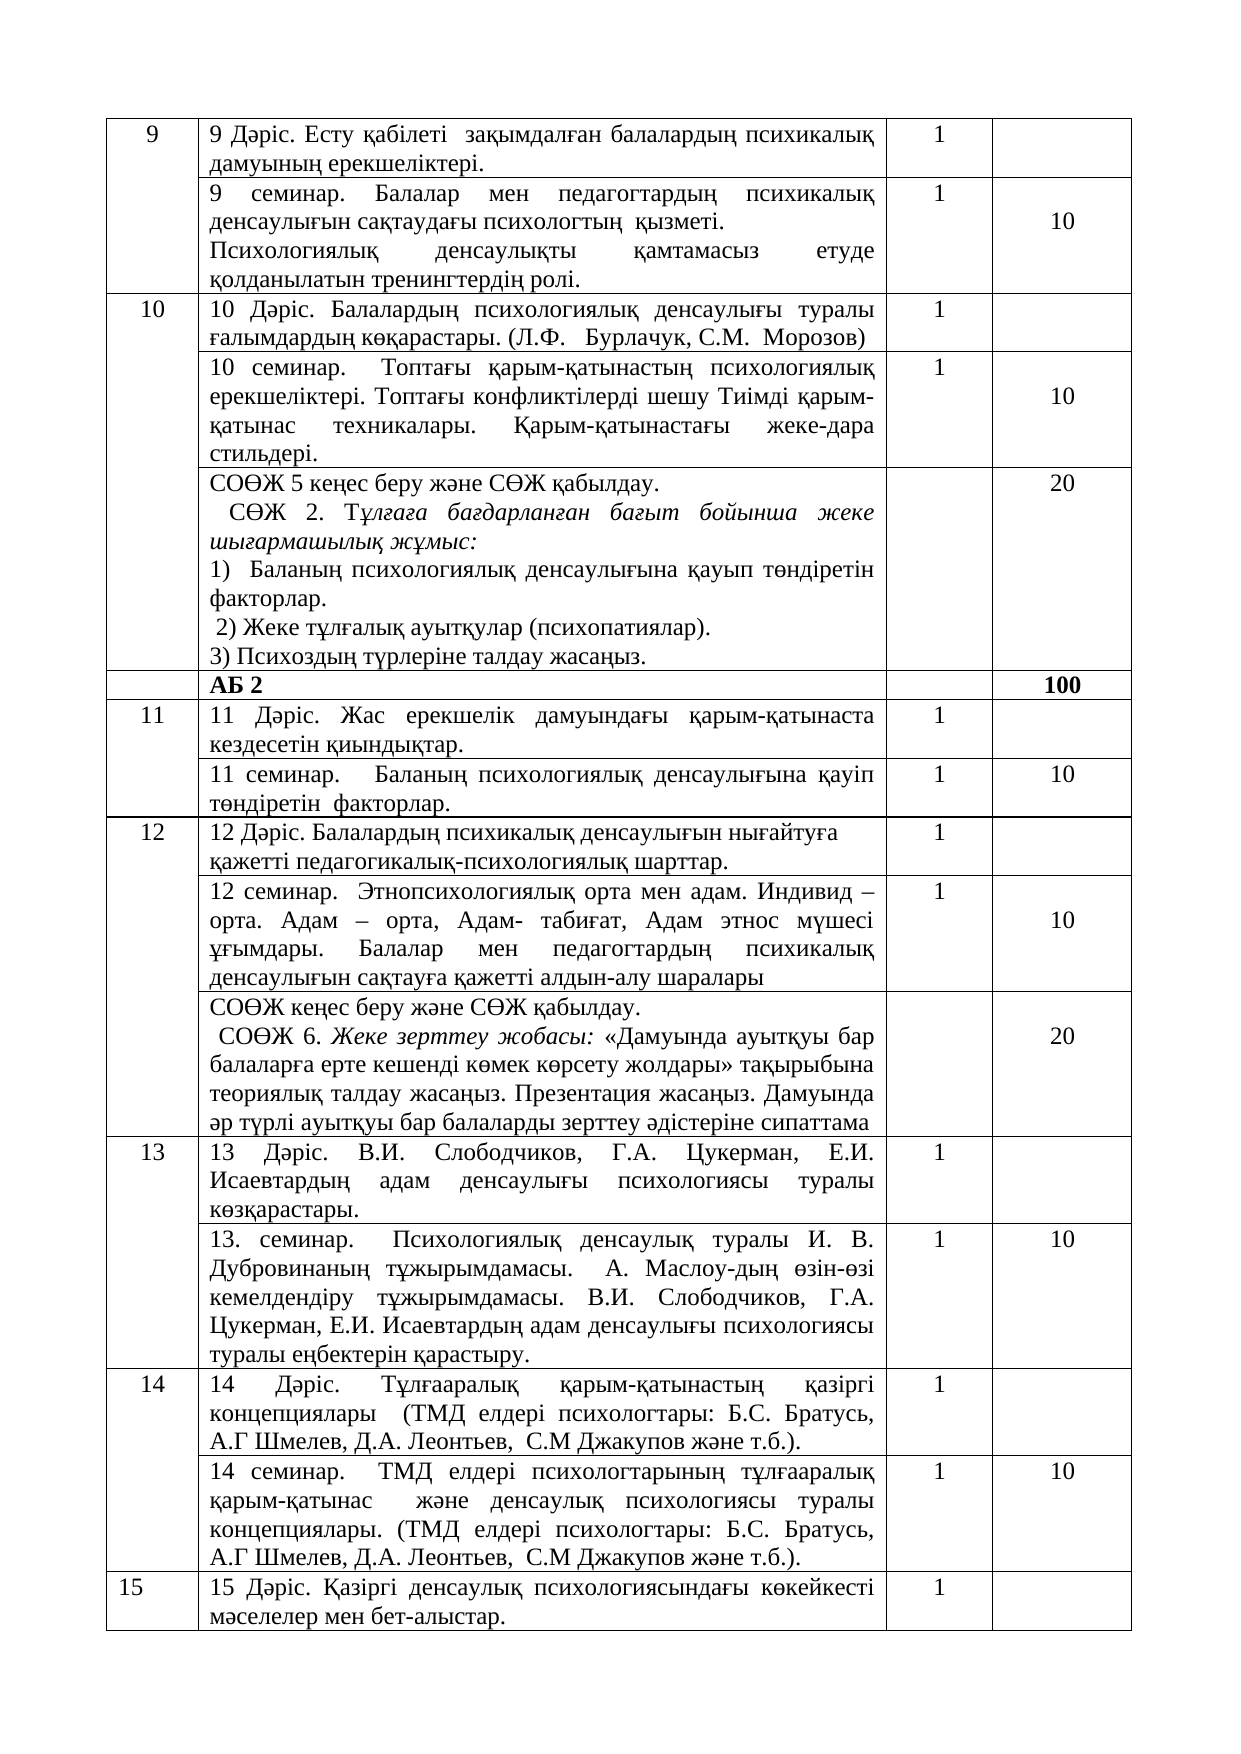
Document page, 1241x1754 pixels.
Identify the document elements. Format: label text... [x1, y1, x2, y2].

table_cell 10 [993, 352, 1131, 467]
table_cell 12 Дәріс. Балалардың психикалық денсаулығын нығайтуға қажетті педагогикалық-психологиялық шарттар. [199, 818, 886, 875]
table_cell 1 [887, 1137, 992, 1223]
table_cell 14 семинар. ТМД елдері психологтарының тұлғааралық қарым-қатынас және денсаулық психологиясы туралы концепциялары. (ТМД елдері психологтары: Б.С. Братусь, А.Г Шмелев, Д.А. Леонтьев, С.М Джакупов және т.б.). [199, 1456, 886, 1571]
table_cell 1 [887, 700, 992, 758]
table_cell 20 [993, 468, 1131, 669]
table_cell 10 [993, 178, 1131, 293]
table_cell [887, 468, 992, 669]
table_cell 1 [887, 1224, 992, 1368]
table_cell 10 [993, 759, 1131, 816]
table_cell 10 Дәріс. Балалардың психологиялық денсаулығы туралы ғалымдардың көқарастары. (Л.Ф. Бурлачук, С.М. Морозов) [199, 294, 886, 351]
table_cell 13. семинар. Психологиялық денсаулық туралы И. В. Дубровинаның тұжырымдамасы. А. Маслоу-дың өзін-өзі кемелдендіру тұжырымдамасы. В.И. Слободчиков, Г.А. Цукерман, Е.И. Исаевтардың адам денсаулығы психологиясы туралы еңбектерін қарастыру. [199, 1224, 886, 1368]
table_cell 10 [107, 294, 198, 669]
table_cell 12 семинар. Этнопсихологиялық орта мен адам. Индивид – орта. Адам – орта, Адам- табиғат, Адам этнос мүшесі ұғымдары. Балалар мен педагогтардың психикалық денсаулығын сақтауға қажетті алдын-алу шаралары [199, 876, 886, 991]
table_cell 1 [887, 818, 992, 875]
table_cell [993, 294, 1131, 351]
table_cell 20 [993, 992, 1131, 1136]
table_cell 9 семинар. Балалар мен педагогтардың психикалық денсаулығын сақтаудағы психологтың қызметі. Психологиялық денсаулықты қамтамасыз етуде қолданылатын тренингтердің ролі. [199, 178, 886, 293]
table_cell [993, 818, 1131, 875]
table_cell 10 [993, 1224, 1131, 1368]
table_cell 12 [107, 818, 198, 1136]
table_cell 100 [993, 671, 1131, 699]
table_cell [993, 1572, 1131, 1630]
table_cell 9 Дәріс. Есту қабілеті зақымдалған балалардың психикалық дамуының ерекшеліктері. [199, 119, 886, 177]
table_cell АБ 2 [199, 671, 886, 699]
table_cell 1 [887, 759, 992, 816]
table_cell 13 Дәріс. В.И. Слободчиков, Г.А. Цукерман, Е.И. Исаевтардың адам денсаулығы психологиясы туралы көзқарастары. [199, 1137, 886, 1223]
table_cell 1 [887, 119, 992, 177]
table_cell 14 Дәріс. Тұлғааралық қарым-қатынастың қазіргі концепциялары (ТМД елдері психологтары: Б.С. Братусь, А.Г Шмелев, Д.А. Леонтьев, С.М Джакупов және т.б.). [199, 1369, 886, 1455]
table_cell [993, 1137, 1131, 1223]
table_cell 11 Дәріс. Жас ерекшелік дамуындағы қарым-қатынаста кездесетін қиындықтар. [199, 700, 886, 758]
table_cell 15 [107, 1572, 198, 1630]
table_cell 11 [107, 700, 198, 816]
table_cell 1 [887, 876, 992, 991]
table_cell 15 Дәріс. Қазіргі денсаулық психологиясындағы көкейкесті мәселелер мен бет-алыстар. [199, 1572, 886, 1630]
table_cell 1 [887, 1456, 992, 1571]
table_cell 10 семинар. Топтағы қарым-қатынастың психологиялық ерекшеліктері. Топтағы конфликтілерді шешу Тиімді қарым-қатынас техникалары. Қарым-қатынастағы жеке-дара стильдері. [199, 352, 886, 467]
table_cell [993, 1369, 1131, 1455]
table_cell 1 [887, 178, 992, 293]
table_cell 14 [107, 1369, 198, 1571]
table_cell 10 [993, 1456, 1131, 1571]
table_cell [993, 700, 1131, 758]
table_cell 11 семинар. Баланың психологиялық денсаулығына қауіп төндіретін факторлар. [199, 759, 886, 816]
table_cell СОӨЖ 5 кеңес беру және СӨЖ қабылдау. СӨЖ 2. Тұлғаға бағдарланған бағыт бойынша жеке шығармашылық жұмыс: 1) Баланың психологиялық денсаулығына қауып төндіретін факторлар. 2) Жеке тұлғалық ауытқулар (психопатиялар). 3) Психоздың түрлеріне талдау жасаңыз. [199, 468, 886, 669]
table_cell 10 [993, 876, 1131, 991]
table_cell 13 [107, 1137, 198, 1368]
table_cell [107, 671, 198, 699]
table_cell 1 [887, 352, 992, 467]
table_cell [887, 992, 992, 1136]
table_cell 9 [107, 119, 198, 293]
table_cell СОӨЖ кеңес беру және СӨЖ қабылдау. СОӨЖ 6. Жеке зерттеу жобасы: «Дамуында ауытқуы бар балаларға ерте кешенді көмек көрсету жолдары» тақырыбына теориялық талдау жасаңыз. Презентация жасаңыз. Дамуында әр түрлі ауытқуы бар балаларды зерттеу әдістеріне сипаттама [199, 992, 886, 1136]
table_cell [887, 671, 992, 699]
table_cell [993, 119, 1131, 177]
table_cell 1 [887, 1572, 992, 1630]
table_cell 1 [887, 1369, 992, 1455]
table_cell 1 [887, 294, 992, 351]
